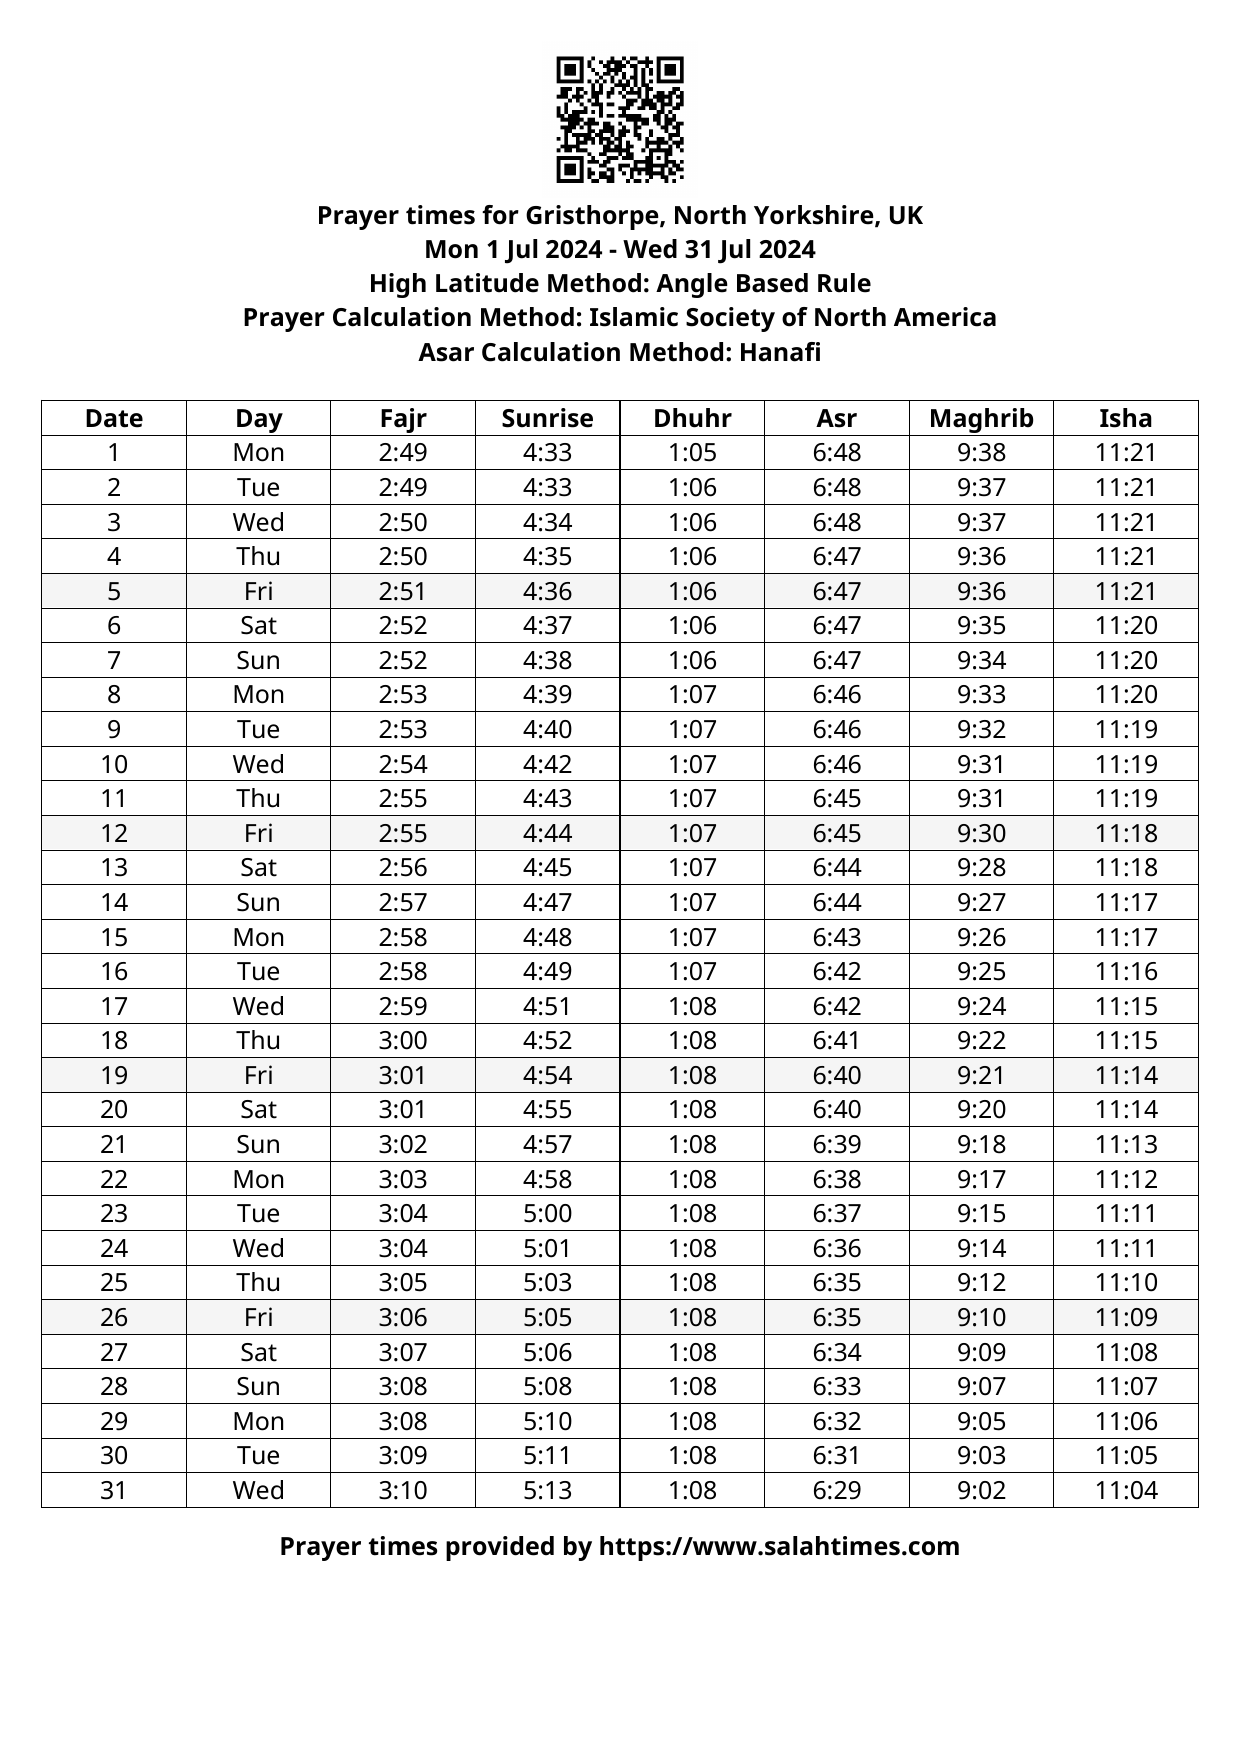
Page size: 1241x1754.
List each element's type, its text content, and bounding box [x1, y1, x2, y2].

table_cell 4:47 [476, 885, 619, 919]
table_cell Thu [187, 1024, 330, 1057]
table_cell 1:06 [621, 470, 764, 504]
table_cell 9:30 [910, 816, 1053, 849]
table_cell Sun [187, 1127, 330, 1161]
table_cell 11:09 [1054, 1300, 1198, 1334]
table_cell 6:46 [765, 712, 909, 746]
table_cell 5:05 [476, 1300, 619, 1334]
table_cell 11:12 [1054, 1162, 1198, 1195]
table_cell 5:13 [476, 1473, 619, 1507]
table_cell 4:55 [476, 1093, 619, 1126]
table_cell 5:01 [476, 1231, 619, 1264]
table_cell 20 [42, 1093, 186, 1126]
table_cell 1:07 [621, 816, 764, 849]
table_cell 1:08 [621, 1231, 764, 1264]
table_cell Tue [187, 470, 330, 504]
table_cell 1:07 [621, 781, 764, 815]
text Prayer times for Gristhorpe, North Yorkshire, UK [42, 198, 1198, 232]
table_cell 6:44 [765, 885, 909, 919]
table_cell 6:47 [765, 643, 909, 677]
table_cell 3:00 [331, 1024, 475, 1057]
text Asar Calculation Method: Hanafi [42, 334, 1198, 368]
table_cell 11:14 [1054, 1093, 1198, 1126]
table_cell 9:09 [910, 1335, 1053, 1368]
table_cell Sat [187, 609, 330, 642]
table_cell 9:12 [910, 1266, 1053, 1299]
table_cell 3:08 [331, 1404, 475, 1437]
table_cell 9 [42, 712, 186, 746]
table_cell 6:39 [765, 1127, 909, 1161]
table_cell 1:08 [621, 1404, 764, 1437]
table_cell 2:49 [331, 436, 475, 469]
table_cell 4:51 [476, 989, 619, 1022]
table_cell 1:07 [621, 747, 764, 780]
table_cell 8 [42, 678, 186, 711]
table_cell 6:42 [765, 954, 909, 988]
table_cell 2:59 [331, 989, 475, 1022]
table_cell 6:32 [765, 1404, 909, 1437]
table_cell 11:21 [1054, 436, 1198, 469]
table_cell 9:31 [910, 747, 1053, 780]
table_cell 9:27 [910, 885, 1053, 919]
table_cell 6:45 [765, 816, 909, 849]
table_cell 1:05 [621, 436, 764, 469]
table_cell 2:58 [331, 954, 475, 988]
table_cell 11:21 [1054, 505, 1198, 538]
table_cell Tue [187, 712, 330, 746]
table_header Isha [1054, 401, 1198, 434]
table_cell 9:22 [910, 1024, 1053, 1057]
table_cell 6:33 [765, 1369, 909, 1403]
table_cell 9:21 [910, 1058, 1053, 1092]
table_cell 3:03 [331, 1162, 475, 1195]
table_cell 11:17 [1054, 885, 1198, 919]
table_cell 27 [42, 1335, 186, 1368]
table_cell 11:21 [1054, 470, 1198, 504]
table_cell 9:36 [910, 539, 1053, 573]
table_cell 4:57 [476, 1127, 619, 1161]
table_header Day [187, 401, 330, 434]
table_cell 6:48 [765, 470, 909, 504]
table_cell Sat [187, 1335, 330, 1368]
table_cell 3:07 [331, 1335, 475, 1368]
table_cell 4:54 [476, 1058, 619, 1092]
table_cell 28 [42, 1369, 186, 1403]
table_cell 29 [42, 1404, 186, 1437]
table_cell 4:36 [476, 574, 619, 607]
table_cell 4:42 [476, 747, 619, 780]
table_cell 4:44 [476, 816, 619, 849]
table_cell 1:08 [621, 1196, 764, 1230]
table_cell Tue [187, 954, 330, 988]
table_cell 4:37 [476, 609, 619, 642]
table_cell 9:25 [910, 954, 1053, 988]
table_cell Fri [187, 816, 330, 849]
table_cell Mon [187, 1404, 330, 1437]
table_cell 6:35 [765, 1266, 909, 1299]
table_cell 6:42 [765, 989, 909, 1022]
table_cell 30 [42, 1439, 186, 1472]
table_cell Sun [187, 1369, 330, 1403]
table_cell 9:17 [910, 1162, 1053, 1195]
table_cell Sat [187, 851, 330, 884]
table_cell Thu [187, 781, 330, 815]
table_cell 6:46 [765, 747, 909, 780]
table_cell 1:07 [621, 851, 764, 884]
table_cell 11:18 [1054, 851, 1198, 884]
table_cell Wed [187, 1231, 330, 1264]
table_cell 9:05 [910, 1404, 1053, 1437]
table_cell 1:06 [621, 643, 764, 677]
table_cell 23 [42, 1196, 186, 1230]
table_cell 2:53 [331, 678, 475, 711]
table_cell 11:16 [1054, 954, 1198, 988]
table_cell 9:07 [910, 1369, 1053, 1403]
table_cell 1:07 [621, 920, 764, 953]
table_cell 25 [42, 1266, 186, 1299]
table_cell 1:08 [621, 1127, 764, 1161]
table_cell Tue [187, 1439, 330, 1472]
table_cell Mon [187, 920, 330, 953]
table_cell Fri [187, 574, 330, 607]
table_cell 1:08 [621, 989, 764, 1022]
table_cell 1:07 [621, 678, 764, 711]
table_cell 1:08 [621, 1300, 764, 1334]
table_cell 4:39 [476, 678, 619, 711]
table_cell Thu [187, 1266, 330, 1299]
table_cell 9:32 [910, 712, 1053, 746]
table_cell 11:19 [1054, 712, 1198, 746]
table_cell 9:36 [910, 574, 1053, 607]
table_header Dhuhr [621, 401, 764, 434]
table_cell 18 [42, 1024, 186, 1057]
table_cell 2:54 [331, 747, 475, 780]
table_cell 2:57 [331, 885, 475, 919]
table_cell 4:45 [476, 851, 619, 884]
table_cell 6:36 [765, 1231, 909, 1264]
table_cell 1:08 [621, 1024, 764, 1057]
table_cell 4:52 [476, 1024, 619, 1057]
table_cell Mon [187, 1162, 330, 1195]
table_cell 3:01 [331, 1058, 475, 1092]
table_cell Thu [187, 539, 330, 573]
table_cell 6:46 [765, 678, 909, 711]
table_cell 4:33 [476, 470, 619, 504]
table_cell 3:04 [331, 1231, 475, 1264]
table_cell Wed [187, 747, 330, 780]
table_cell 22 [42, 1162, 186, 1195]
table_cell 4:40 [476, 712, 619, 746]
table_cell 13 [42, 851, 186, 884]
table_cell 9:38 [910, 436, 1053, 469]
table_cell 11:18 [1054, 816, 1198, 849]
table_cell 6:41 [765, 1024, 909, 1057]
table_cell 4:49 [476, 954, 619, 988]
table_cell 1:06 [621, 505, 764, 538]
table_cell 11:17 [1054, 920, 1198, 953]
table_cell 1:07 [621, 954, 764, 988]
table_cell Fri [187, 1058, 330, 1092]
table_cell 2:50 [331, 505, 475, 538]
table_cell 1:08 [621, 1266, 764, 1299]
table_cell 2:55 [331, 781, 475, 815]
table_cell 24 [42, 1231, 186, 1264]
picture [542, 41, 699, 198]
table_cell 1:08 [621, 1369, 764, 1403]
table_cell 11:21 [1054, 539, 1198, 573]
table_cell 6:34 [765, 1335, 909, 1368]
table_cell 11:13 [1054, 1127, 1198, 1161]
table_cell 4:38 [476, 643, 619, 677]
table_cell Sun [187, 643, 330, 677]
table_cell 11:06 [1054, 1404, 1198, 1437]
table_cell Wed [187, 505, 330, 538]
table_cell 11:21 [1054, 574, 1198, 607]
table_cell Fri [187, 1300, 330, 1334]
table_cell 2:52 [331, 643, 475, 677]
table_cell 1:08 [621, 1162, 764, 1195]
table_cell 31 [42, 1473, 186, 1507]
table_cell 11:20 [1054, 609, 1198, 642]
table_cell 11:20 [1054, 678, 1198, 711]
table_cell 1:06 [621, 609, 764, 642]
table_cell 2:50 [331, 539, 475, 573]
table_cell 6:31 [765, 1439, 909, 1472]
table_cell 2:49 [331, 470, 475, 504]
table_cell 6:48 [765, 436, 909, 469]
text Prayer Calculation Method: Islamic Society of North America [42, 300, 1198, 334]
table_cell Mon [187, 678, 330, 711]
table_cell 11:15 [1054, 1024, 1198, 1057]
table_cell Tue [187, 1196, 330, 1230]
table_cell 4:58 [476, 1162, 619, 1195]
table_cell 11:11 [1054, 1196, 1198, 1230]
table_cell 1:08 [621, 1093, 764, 1126]
text Prayer times provided by https://www.salahtimes.com [42, 1528, 1198, 1563]
table_cell 6:35 [765, 1300, 909, 1334]
table_cell 9:31 [910, 781, 1053, 815]
table_cell 11:05 [1054, 1439, 1198, 1472]
table_cell 11:11 [1054, 1231, 1198, 1264]
table_cell 12 [42, 816, 186, 849]
table_cell 5:08 [476, 1369, 619, 1403]
table_cell 21 [42, 1127, 186, 1161]
table_cell 1:07 [621, 712, 764, 746]
table_cell 6:45 [765, 781, 909, 815]
table_cell 4 [42, 539, 186, 573]
table_cell 6:48 [765, 505, 909, 538]
table_cell 5:00 [476, 1196, 619, 1230]
table_cell 11:10 [1054, 1266, 1198, 1299]
table_cell 9:24 [910, 989, 1053, 1022]
table_cell Sat [187, 1093, 330, 1126]
table_cell 2:55 [331, 816, 475, 849]
table_cell 6:29 [765, 1473, 909, 1507]
table_cell 7 [42, 643, 186, 677]
table_cell 2 [42, 470, 186, 504]
table_cell 3:06 [331, 1300, 475, 1334]
table_cell 9:28 [910, 851, 1053, 884]
table_cell 11:19 [1054, 781, 1198, 815]
table_cell 6:47 [765, 539, 909, 573]
table_cell Wed [187, 1473, 330, 1507]
table_cell 1:08 [621, 1058, 764, 1092]
table_header Maghrib [910, 401, 1053, 434]
table_cell 9:10 [910, 1300, 1053, 1334]
table_cell 6:38 [765, 1162, 909, 1195]
table_cell 9:34 [910, 643, 1053, 677]
table_header Date [42, 401, 186, 434]
table_cell 1 [42, 436, 186, 469]
table_cell 3:08 [331, 1369, 475, 1403]
table_cell 3:04 [331, 1196, 475, 1230]
table_cell 3:10 [331, 1473, 475, 1507]
table_cell 1:08 [621, 1335, 764, 1368]
table_cell 9:37 [910, 470, 1053, 504]
table_cell 2:52 [331, 609, 475, 642]
table_cell 11:08 [1054, 1335, 1198, 1368]
table_cell 2:56 [331, 851, 475, 884]
table_cell 3:01 [331, 1093, 475, 1126]
table_cell 9:14 [910, 1231, 1053, 1264]
table_cell 9:37 [910, 505, 1053, 538]
table_cell 15 [42, 920, 186, 953]
table_cell 6:37 [765, 1196, 909, 1230]
text High Latitude Method: Angle Based Rule [42, 266, 1198, 300]
table_cell Mon [187, 436, 330, 469]
table_cell 1:07 [621, 885, 764, 919]
table_cell 4:33 [476, 436, 619, 469]
table_cell 6:47 [765, 574, 909, 607]
table_cell 9:26 [910, 920, 1053, 953]
table_cell 6:47 [765, 609, 909, 642]
table_cell 9:18 [910, 1127, 1053, 1161]
table_cell 3:02 [331, 1127, 475, 1161]
table_cell 2:51 [331, 574, 475, 607]
table_cell 1:08 [621, 1439, 764, 1472]
table_cell 4:43 [476, 781, 619, 815]
table_cell 5 [42, 574, 186, 607]
table_header Asr [765, 401, 909, 434]
table_cell 11:15 [1054, 989, 1198, 1022]
table_cell 2:58 [331, 920, 475, 953]
table_cell 9:03 [910, 1439, 1053, 1472]
table_cell 9:02 [910, 1473, 1053, 1507]
table_cell 4:34 [476, 505, 619, 538]
table_cell 6:40 [765, 1093, 909, 1126]
table_cell 11:14 [1054, 1058, 1198, 1092]
text Mon 1 Jul 2024 - Wed 31 Jul 2024 [42, 232, 1198, 266]
table_cell 19 [42, 1058, 186, 1092]
table_cell 9:33 [910, 678, 1053, 711]
table_cell 6:40 [765, 1058, 909, 1092]
table_cell 5:03 [476, 1266, 619, 1299]
table_cell 11:19 [1054, 747, 1198, 780]
table_cell 10 [42, 747, 186, 780]
table_cell 4:48 [476, 920, 619, 953]
table_cell 6:43 [765, 920, 909, 953]
table_cell Sun [187, 885, 330, 919]
table_cell 16 [42, 954, 186, 988]
table_header Fajr [331, 401, 475, 434]
table_cell 9:20 [910, 1093, 1053, 1126]
table_cell 5:11 [476, 1439, 619, 1472]
table_cell 9:15 [910, 1196, 1053, 1230]
table_cell 1:06 [621, 574, 764, 607]
table_cell 6:44 [765, 851, 909, 884]
table_header Sunrise [476, 401, 619, 434]
table_cell Wed [187, 989, 330, 1022]
table_cell 2:53 [331, 712, 475, 746]
table_cell 6 [42, 609, 186, 642]
table_cell 9:35 [910, 609, 1053, 642]
table_cell 1:06 [621, 539, 764, 573]
table_cell 11:20 [1054, 643, 1198, 677]
table_cell 4:35 [476, 539, 619, 573]
table_cell 5:10 [476, 1404, 619, 1437]
table_cell 3:09 [331, 1439, 475, 1472]
table_cell 11:07 [1054, 1369, 1198, 1403]
table_cell 17 [42, 989, 186, 1022]
table_cell 3:05 [331, 1266, 475, 1299]
table_cell 14 [42, 885, 186, 919]
table_cell 26 [42, 1300, 186, 1334]
table_cell 3 [42, 505, 186, 538]
table_cell 1:08 [621, 1473, 764, 1507]
table_cell 11:04 [1054, 1473, 1198, 1507]
table_cell 5:06 [476, 1335, 619, 1368]
table_cell 11 [42, 781, 186, 815]
